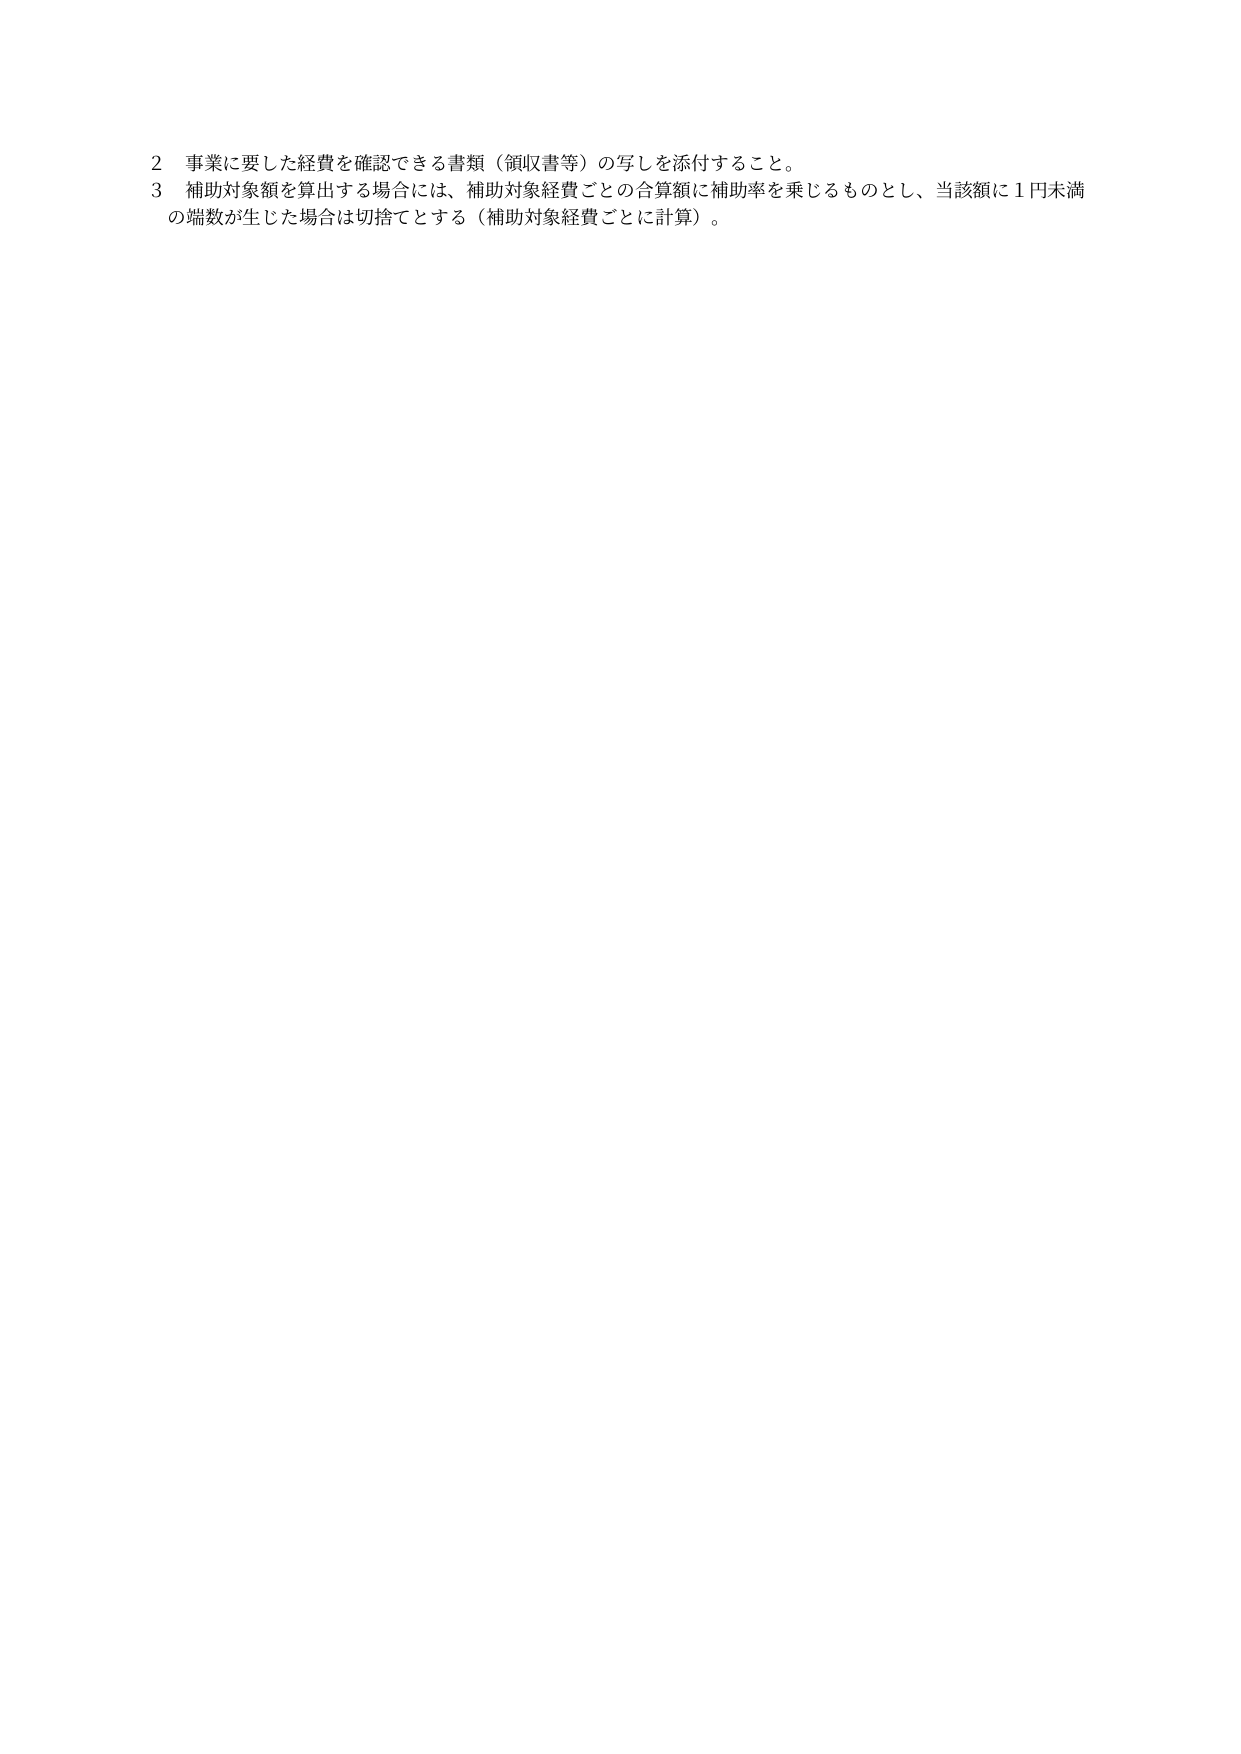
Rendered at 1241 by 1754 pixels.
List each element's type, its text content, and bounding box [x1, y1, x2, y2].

text ３ 補助対象額を算出する場合には、補助対象経費ごとの合算額に補助率を乗じるものとし、当該額に１円未満の端数が生じた場合は切捨てとする（補助対象経費ごとに計算）。 [148, 176, 1093, 230]
text ２ 事業に要した経費を確認できる書類（領収書等）の写しを添付すること。 [148, 149, 1093, 176]
